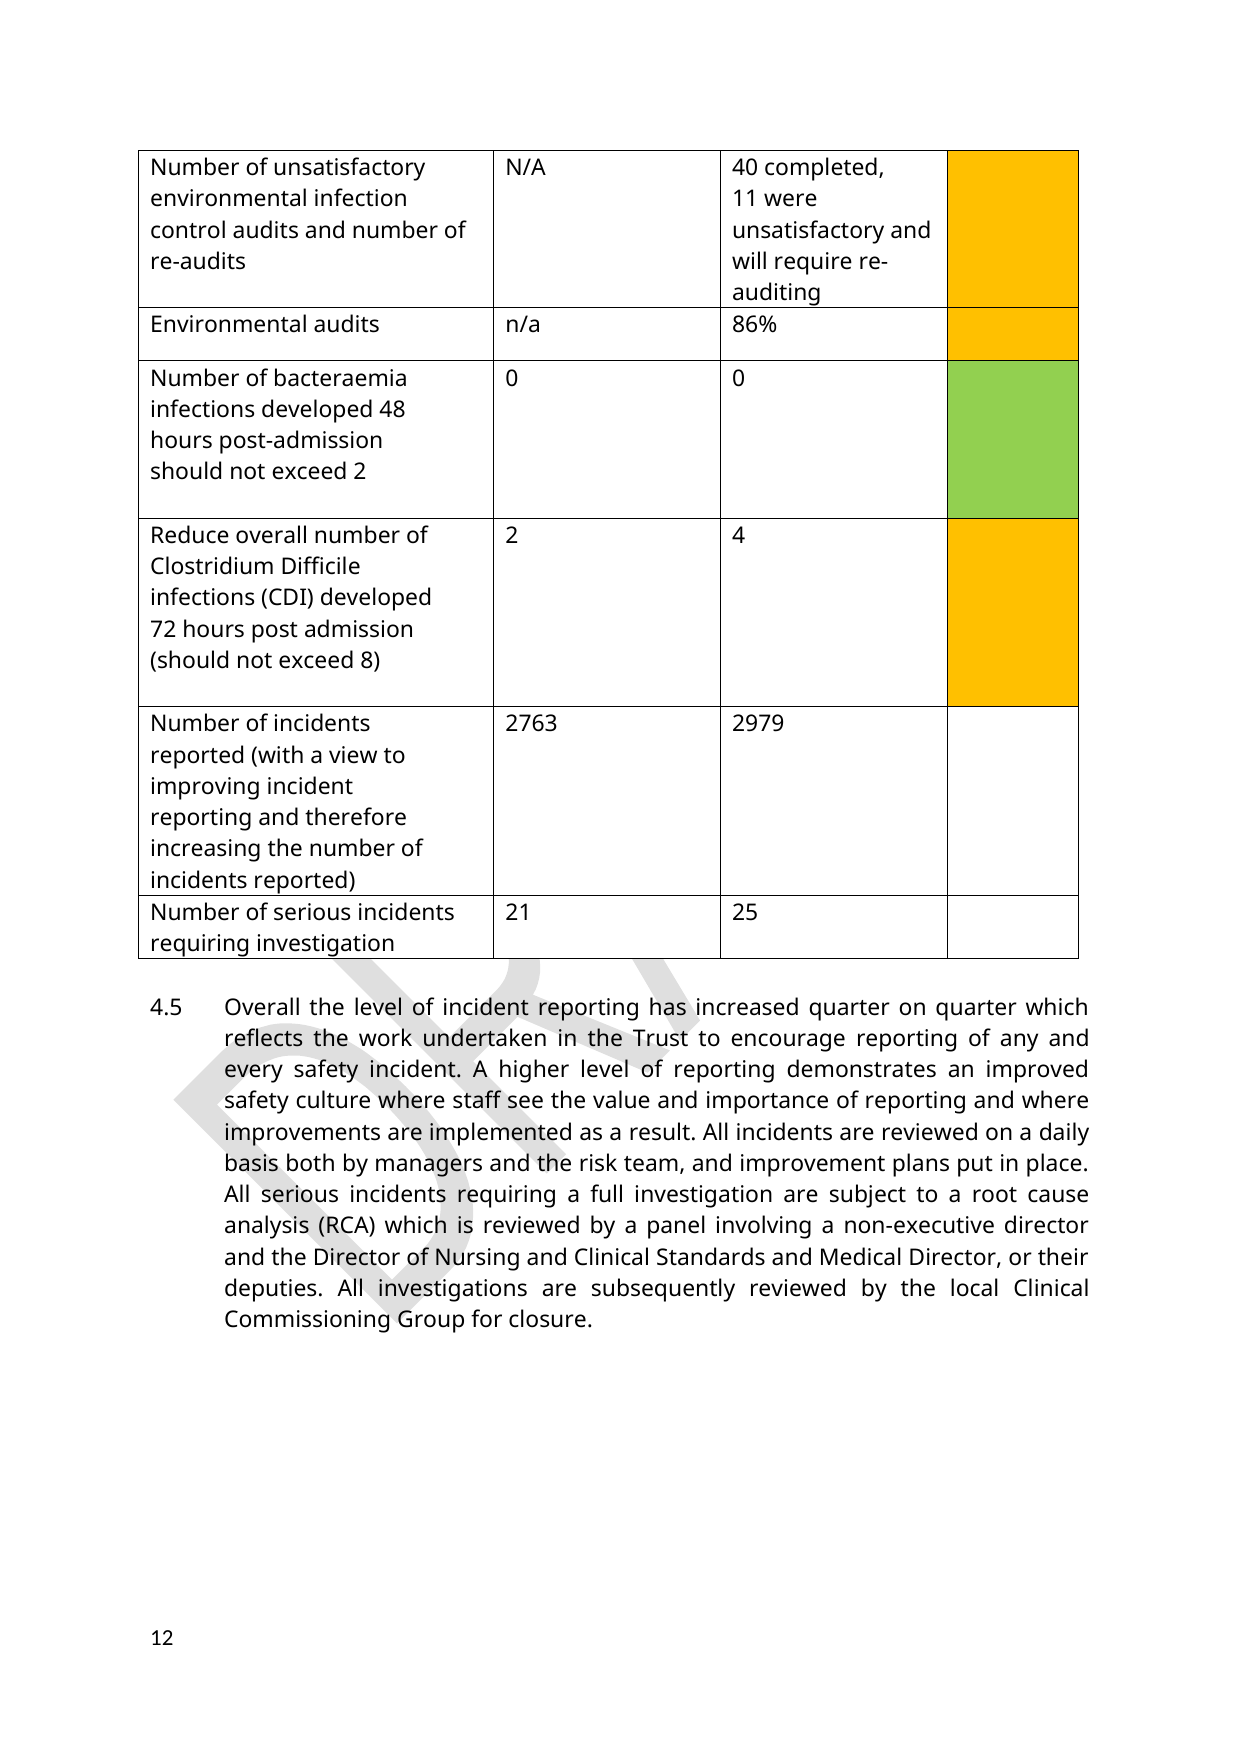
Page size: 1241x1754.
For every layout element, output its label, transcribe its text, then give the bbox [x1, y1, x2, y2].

table_cell [948, 361, 1078, 518]
table_cell 4 [721, 519, 947, 706]
table_cell Number of unsatisfactory environmental infection control audits and number of re-audits [139, 151, 493, 307]
table_cell Number of serious incidents requiring investigation [139, 896, 493, 958]
table_cell [948, 707, 1078, 895]
table_cell Number of bacteraemia infections developed 48 hours post-admission should not exceed 2 [139, 361, 493, 518]
table_cell [948, 519, 1078, 706]
table_cell Reduce overall number of Clostridium Difficile infections (CDI) developed 72 hours post admission (should not exceed 8) [139, 519, 493, 706]
table_cell 0 [721, 361, 947, 518]
text 4.5 Overall the level of incident reporting has increased quarter on quarter which reflects the work undertaken in the Trust to encourage reporting of any and every safety incident. A higher level of reporting demonstrates an improved safety culture where staff see the value and importance of reporting and where improvements are implemented as a result. All incidents are reviewed on a daily basis both by managers and the risk team, and improvement plans put in place. All serious incidents requiring a full investigation are subject to a root cause analysis (RCA) which is reviewed by a panel involving a non-executive director and the Director of Nursing and Clinical Standards and Medical Director, or their deputies. All investigations are subsequently reviewed by the local Clinical Commissioning Group for closure. [150, 991, 1090, 1334]
table_cell 0 [494, 361, 720, 518]
table_cell Environmental audits [139, 308, 493, 360]
table_cell 25 [721, 896, 947, 958]
table_cell [948, 896, 1078, 958]
table_cell 86% [721, 308, 947, 360]
table_cell 21 [494, 896, 720, 958]
table_cell [948, 308, 1078, 360]
table_cell [948, 151, 1078, 307]
table_cell n/a [494, 308, 720, 360]
table_cell N/A [494, 151, 720, 307]
table_cell 2 [494, 519, 720, 706]
table_cell 2979 [721, 707, 947, 895]
table_cell 40 completed, 11 were unsatisfactory and will require re-auditing [721, 151, 947, 307]
table_cell Number of incidents reported (with a view to improving incident reporting and therefore increasing the number of incidents reported) [139, 707, 493, 895]
table_cell 2763 [494, 707, 720, 895]
